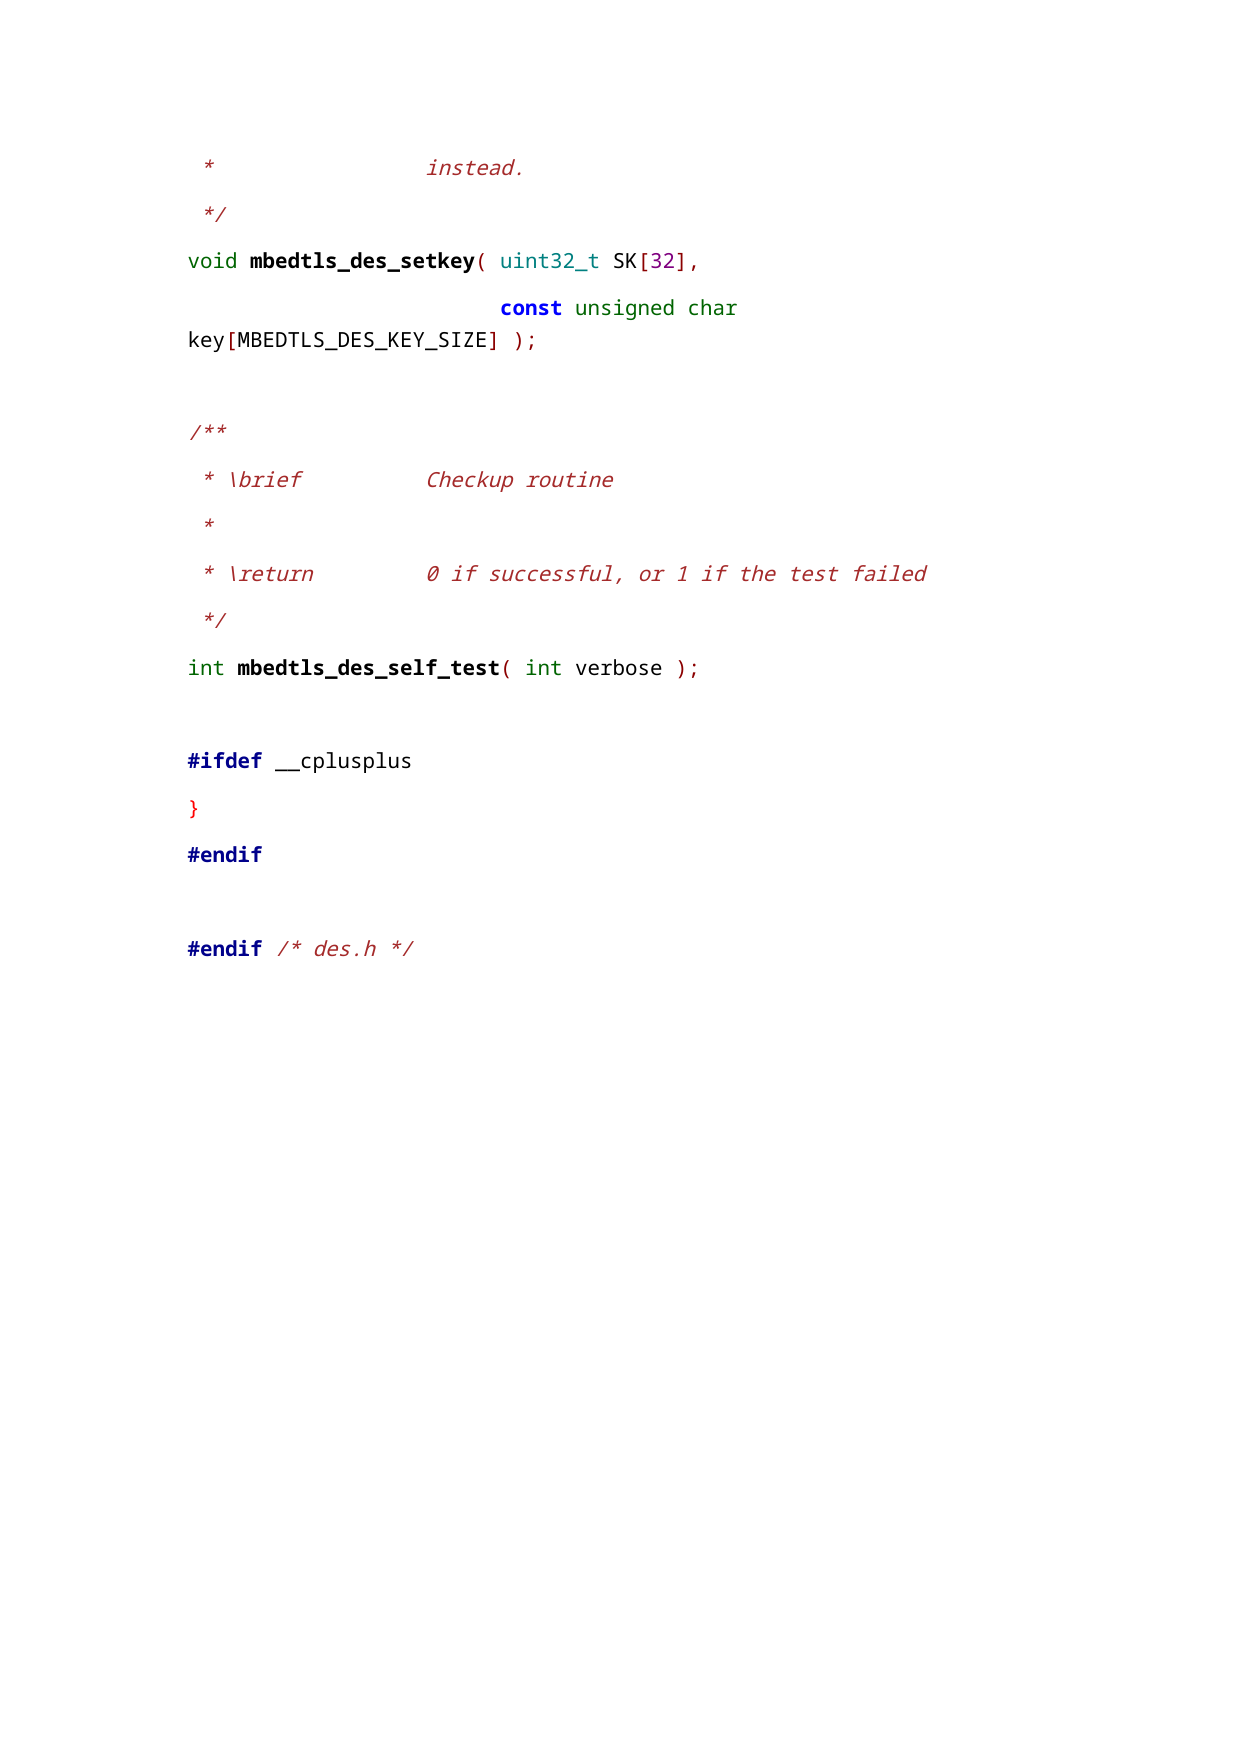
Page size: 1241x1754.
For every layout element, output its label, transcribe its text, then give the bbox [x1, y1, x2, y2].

text */ [187, 603, 1053, 634]
text */ [187, 197, 1053, 228]
text void mbedtls_des_setkey( uint32_t SK[32], [187, 244, 1053, 275]
text #ifdef __cplusplus [187, 744, 1053, 775]
text } [187, 791, 1053, 822]
text * instead. [187, 150, 1053, 181]
text #endif /* des.h */ [187, 931, 1053, 962]
text * \return 0 if successful, or 1 if the test failed [187, 556, 1053, 587]
text * \brief Checkup routine [187, 462, 1053, 494]
text const unsigned char key[MBEDTLS_DES_KEY_SIZE] ); [187, 291, 1053, 353]
text /** [187, 416, 1053, 447]
text int mbedtls_des_self_test( int verbose ); [187, 650, 1053, 681]
text #endif [187, 837, 1053, 869]
text * [187, 509, 1053, 541]
